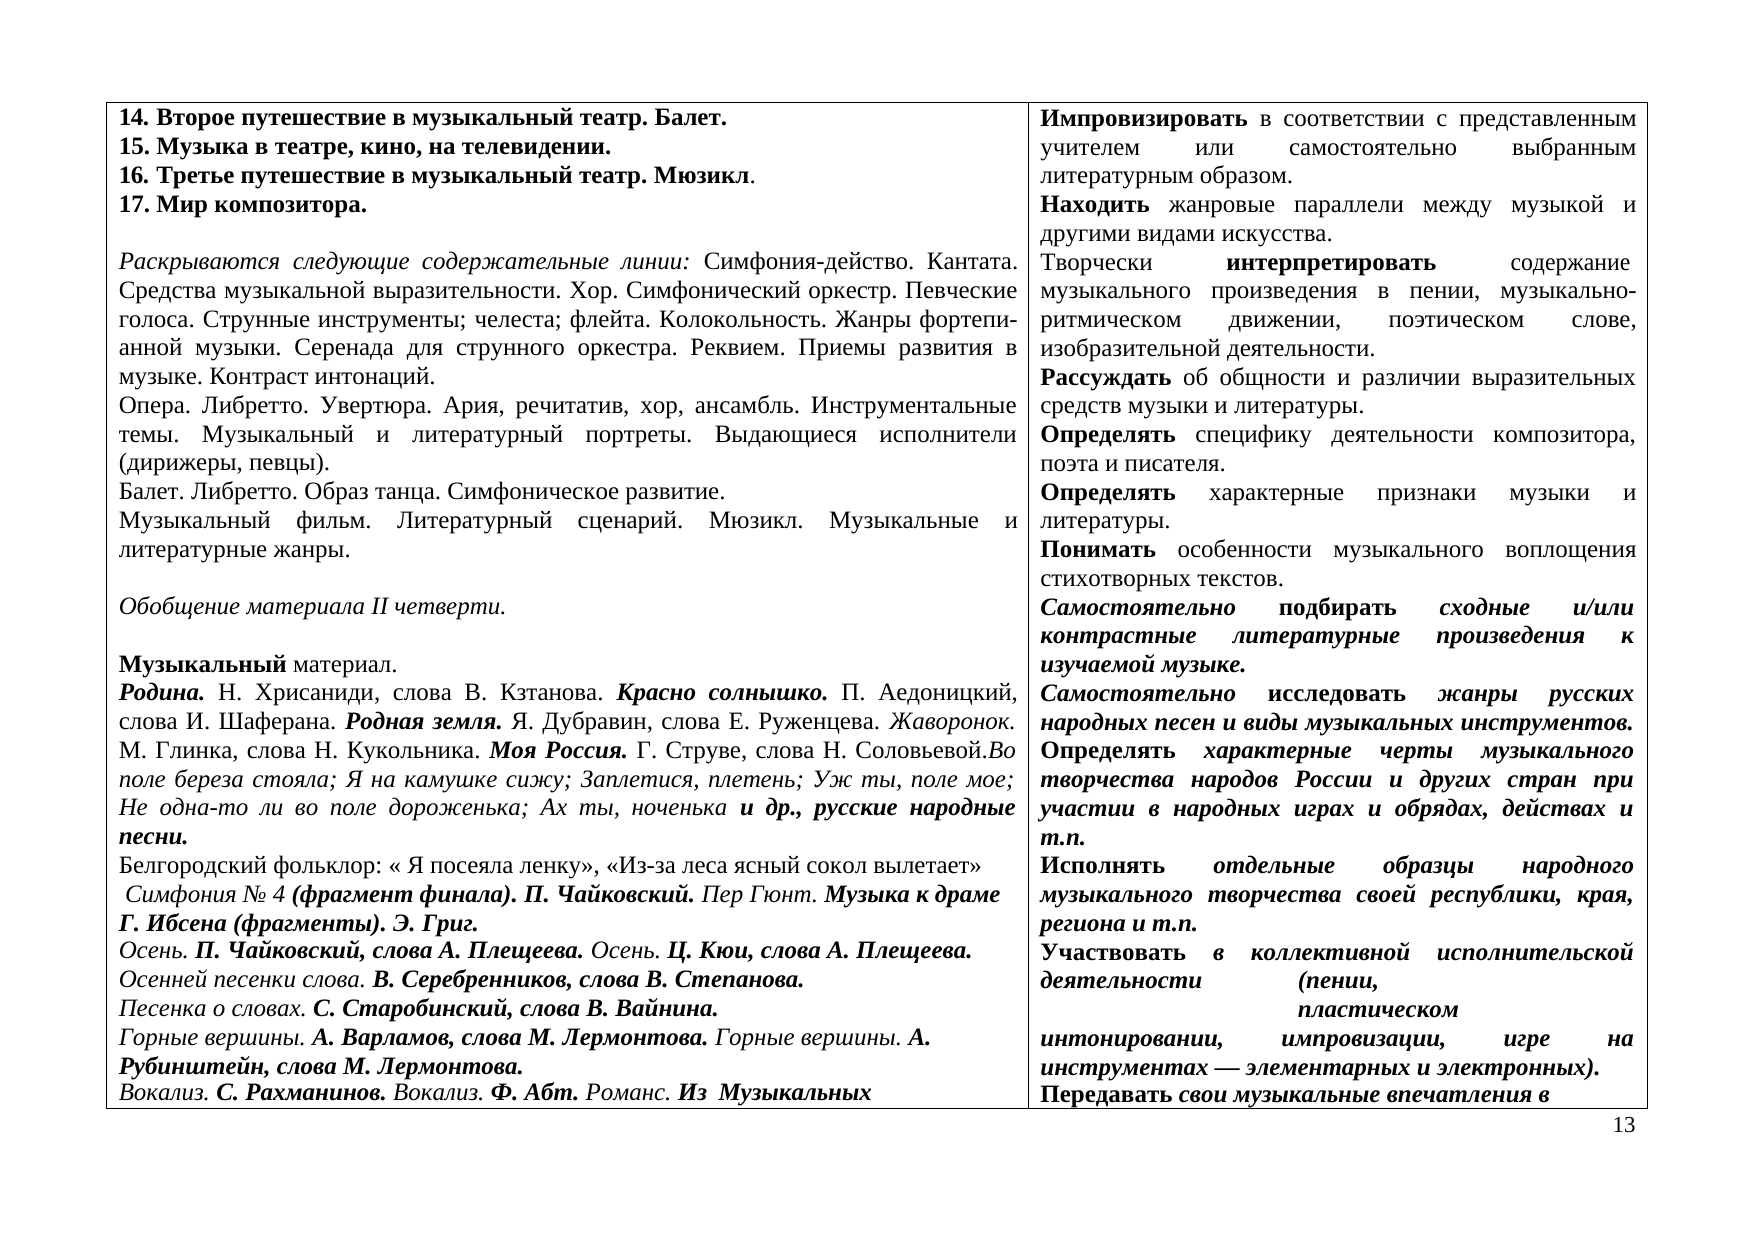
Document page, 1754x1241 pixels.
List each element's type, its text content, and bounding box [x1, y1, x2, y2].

table_header Импровизировать в соответствии с представленным учителем или самостоятельно выбранным литературным образом. Находить жанровые параллели между музыкой и другими видами искусства. Творчески интерпретировать содержание музыкального произведения в пении, музыкально- ритмическом движении, поэтическом слове, изобразительной деятельности. Рассуждать об общности и различии выразительных средств музыки и литературы. Определять специфику деятельности композитора, поэта и писателя. Определять характерные признаки музыки и литературы. Понимать особенности музыкального воплощения стихотворных текстов. Самостоятельно подбирать сходные и/или контрастные литературные произведения к изучаемой музыке. Самостоятельно исследовать жанры русских народных песен и виды музыкальных инструментов. Определять характерные черты музыкального творчества народов России и других стран при участии в народных играх и обрядах, действах и т.п. Исполнять отдельные образцы народного музыкального творчества своей республики, края, региона и т.п. Участвовать в коллективной исполнительской деятельности (пении, пластическом интонировании, импровизации, игре на инструментах — элементарных и электронных). Передавать свои музыкальные впечатления в [1029, 103, 1647, 1107]
table_header Второе путешествие в музыкальный театр. Балет. Музыка в театре, кино, на телевидении. Третье путешествие в музыкальный театр. Мюзикл. Мир композитора. Раскрываются следующие содержательные линии: Симфония-действо. Кантата. Средства музыкальной выразительности. Хор. Симфонический оркестр. Певческие голоса. Струнные инструменты; челеста; флейта. Колокольность. Жанры фортепи- анной музыки. Серенада для струнного оркестра. Реквием. Приемы развития в музыке. Контраст интонаций. Опера. Либретто. Увертюра. Ария, речитатив, хор, ансамбль. Инструментальные темы. Музыкальный и литературный портреты. Выдающиеся исполнители (дирижеры, певцы). Балет. Либретто. Образ танца. Симфоническое развитие. Музыкальный фильм. Литературный сценарий. Мюзикл. Музыкальные и литературные жанры. Обобщение материала II четверти. Музыкальный материал. Родина. Н. Хрисаниди, слова В. Кзтанова. Красно солнышко. П. Аедоницкий, слова И. Шаферана. Родная земля. Я. Дубравин, слова Е. Руженцева. Жаворонок. М. Глинка, слова Н. Кукольника. Моя Россия. Г. Струве, слова Н. Соловьевой.Во поле береза стояла; Я на камушке сижу; Заплетися, плетень; Уж ты, поле мое; Не одна-то ли во поле дороженька; Ах ты, ноченька и др., русские народные песни. Белгородский фольклор: « Я посеяла ленку», «Из-за леса ясный сокол вылетает» Симфония № 4 (фрагмент финала). П. Чайковский. Пер Гюнт. Музыка к драме Г. Ибсена (фрагменты). Э. Григ. Осень. П. Чайковский, слова А. Плещеева. Осень. Ц. Кюи, слова А. Плещеева. Осенней песенки слова. В. Серебренников, слова В. Степанова. Песенка о словах. С. Старобинский, слова В. Вайнина. Горные вершины. А. Варламов, слова М. Лермонтова. Горные вершины. А. Рубинштейн, слова М. Лермонтова. Вокализ. С. Рахманинов. Вокализ. Ф. Абт. Романс. Из Музыкальных [107, 103, 1028, 1107]
